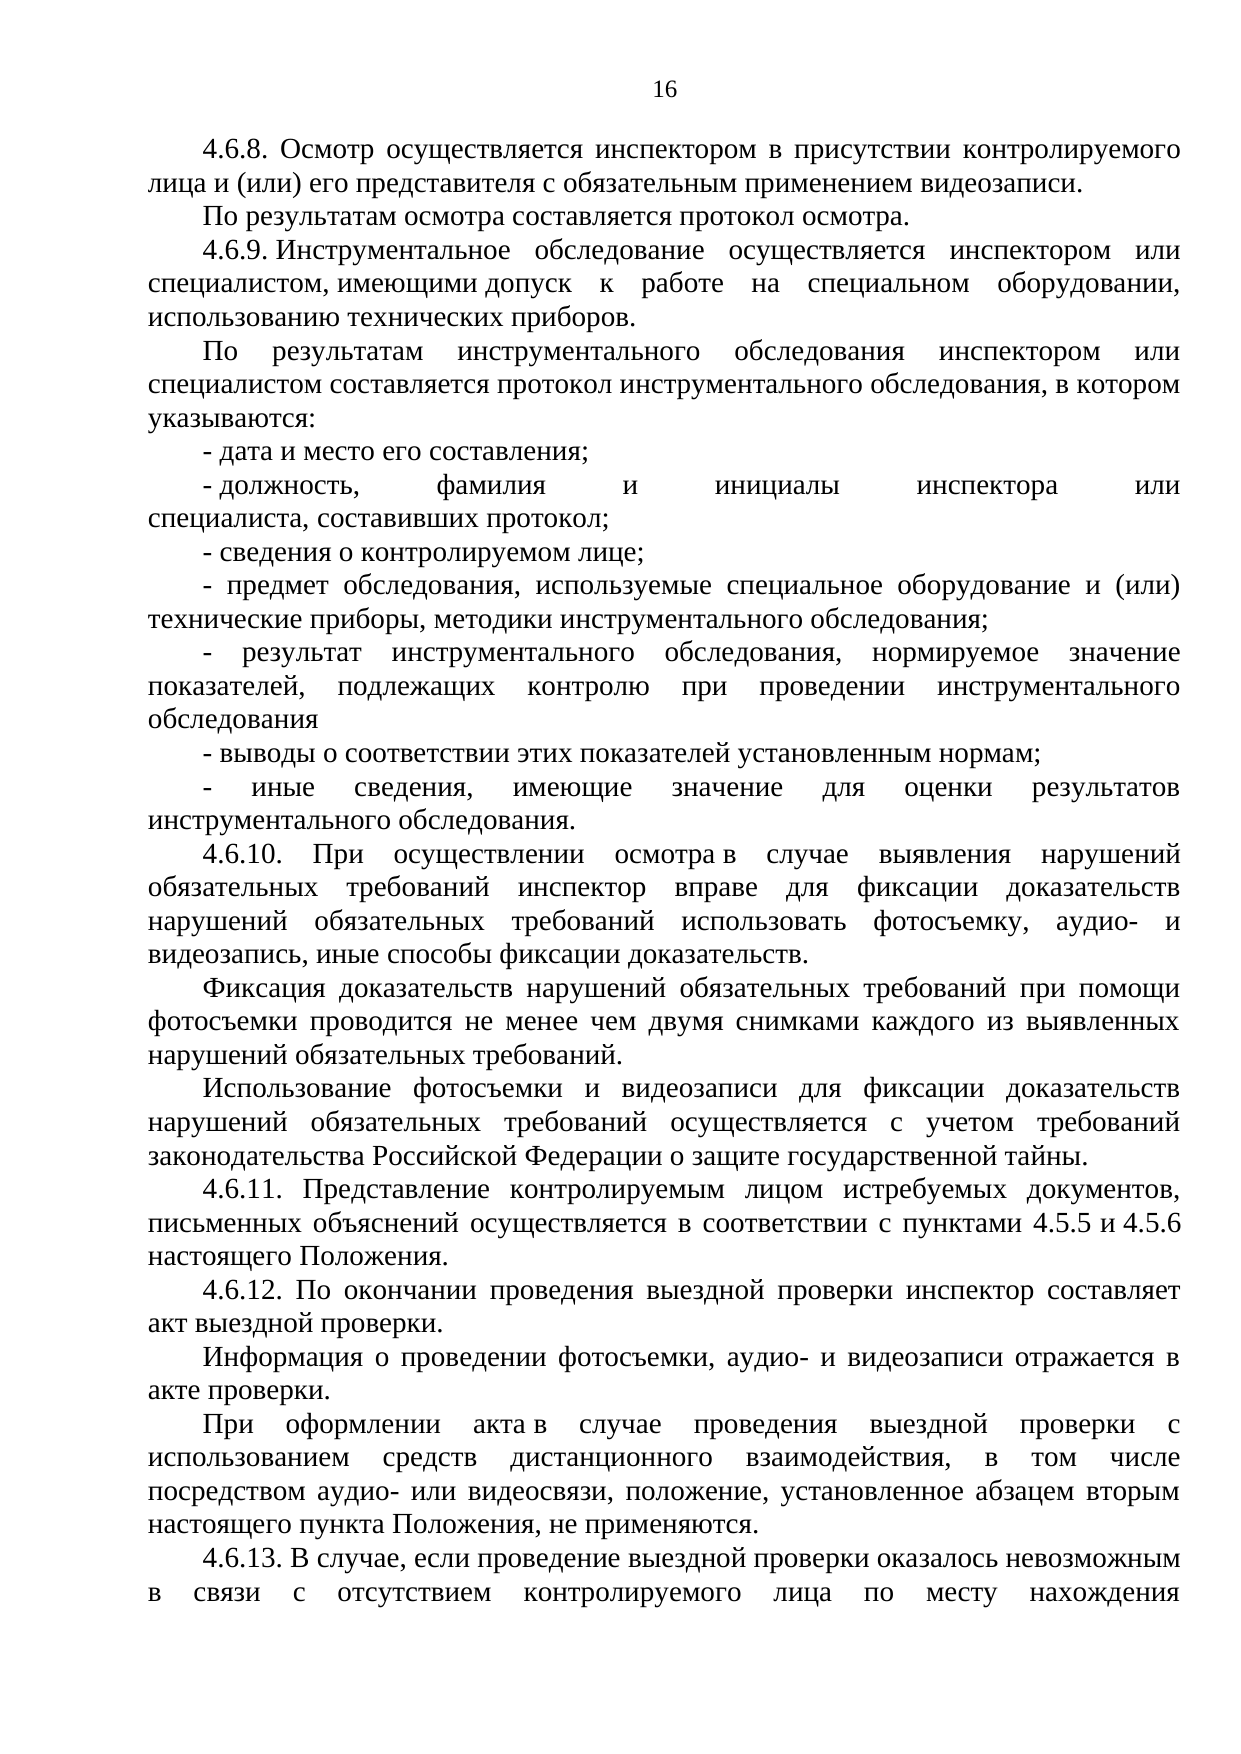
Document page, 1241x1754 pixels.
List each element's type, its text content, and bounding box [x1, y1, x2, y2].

text - выводы о соответствии этих показателей установленным нормам; [148, 735, 1181, 769]
text - иные сведения, имеющие значение для оценки результатов инструментального обследования. [148, 769, 1181, 836]
text - сведения о контролируемом лице; [148, 534, 1181, 567]
text 4.6.9. Инструментальное обследование осуществляется инспектором или специалистом, имеющими допуск к работе на специальном оборудовании, использованию технических приборов. [148, 232, 1181, 333]
text 4.6.12. По окончании проведения выездной проверки инспектор составляет акт выездной проверки. [148, 1272, 1181, 1339]
text По результатам инструментального обследования инспектором или специалистом составляется протокол инструментального обследования, в котором указываются: [148, 333, 1181, 433]
text - должность, фамилия и инициалы инспектора или специалиста, составивших протокол; [148, 467, 1181, 534]
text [148, 1540, 1181, 1607]
text - предмет обследования, используемые специальное оборудование и (или) технические приборы, методики инструментального обследования; [148, 567, 1181, 634]
text По результатам осмотра составляется протокол осмотра. [148, 198, 1181, 232]
text Фиксация доказательств нарушений обязательных требований при помощи фотосъемки проводится не менее чем двумя снимками каждого из выявленных нарушений обязательных требований. [148, 970, 1181, 1071]
text 4.6.11. Представление контролируемым лицом истребуемых документов, письменных объяснений осуществляется в соответствии с пунктами 4.5.5 и 4.5.6 настоящего Положения. [148, 1171, 1181, 1272]
text 4.6.10. При осуществлении осмотра в случае выявления нарушений обязательных требований инспектор вправе для фиксации доказательств нарушений обязательных требований использовать фотосъемку, аудио- и видеозапись, иные способы фиксации доказательств. [148, 836, 1181, 970]
text Использование фотосъемки и видеозаписи для фиксации доказательств нарушений обязательных требований осуществляется с учетом требований законодательства Российской Федерации о защите государственной тайны. [148, 1071, 1181, 1171]
text При оформлении акта в случае проведения выездной проверки с использованием средств дистанционного взаимодействия, в том числе посредством аудио- или видеосвязи, положение, установленное абзацем вторым настоящего пункта Положения, не применяются. [148, 1406, 1181, 1540]
text - дата и место его составления; [148, 433, 1181, 467]
text - результат инструментального обследования, нормируемое значение показателей, подлежащих контролю при проведении инструментального обследования [148, 634, 1181, 735]
text 4.6.8. Осмотр осуществляется инспектором в присутствии контролируемого лица и (или) его представителя с обязательным применением видеозаписи. [148, 131, 1181, 198]
text Информация о проведении фотосъемки, аудио- и видеозаписи отражается в акте проверки. [148, 1339, 1181, 1406]
